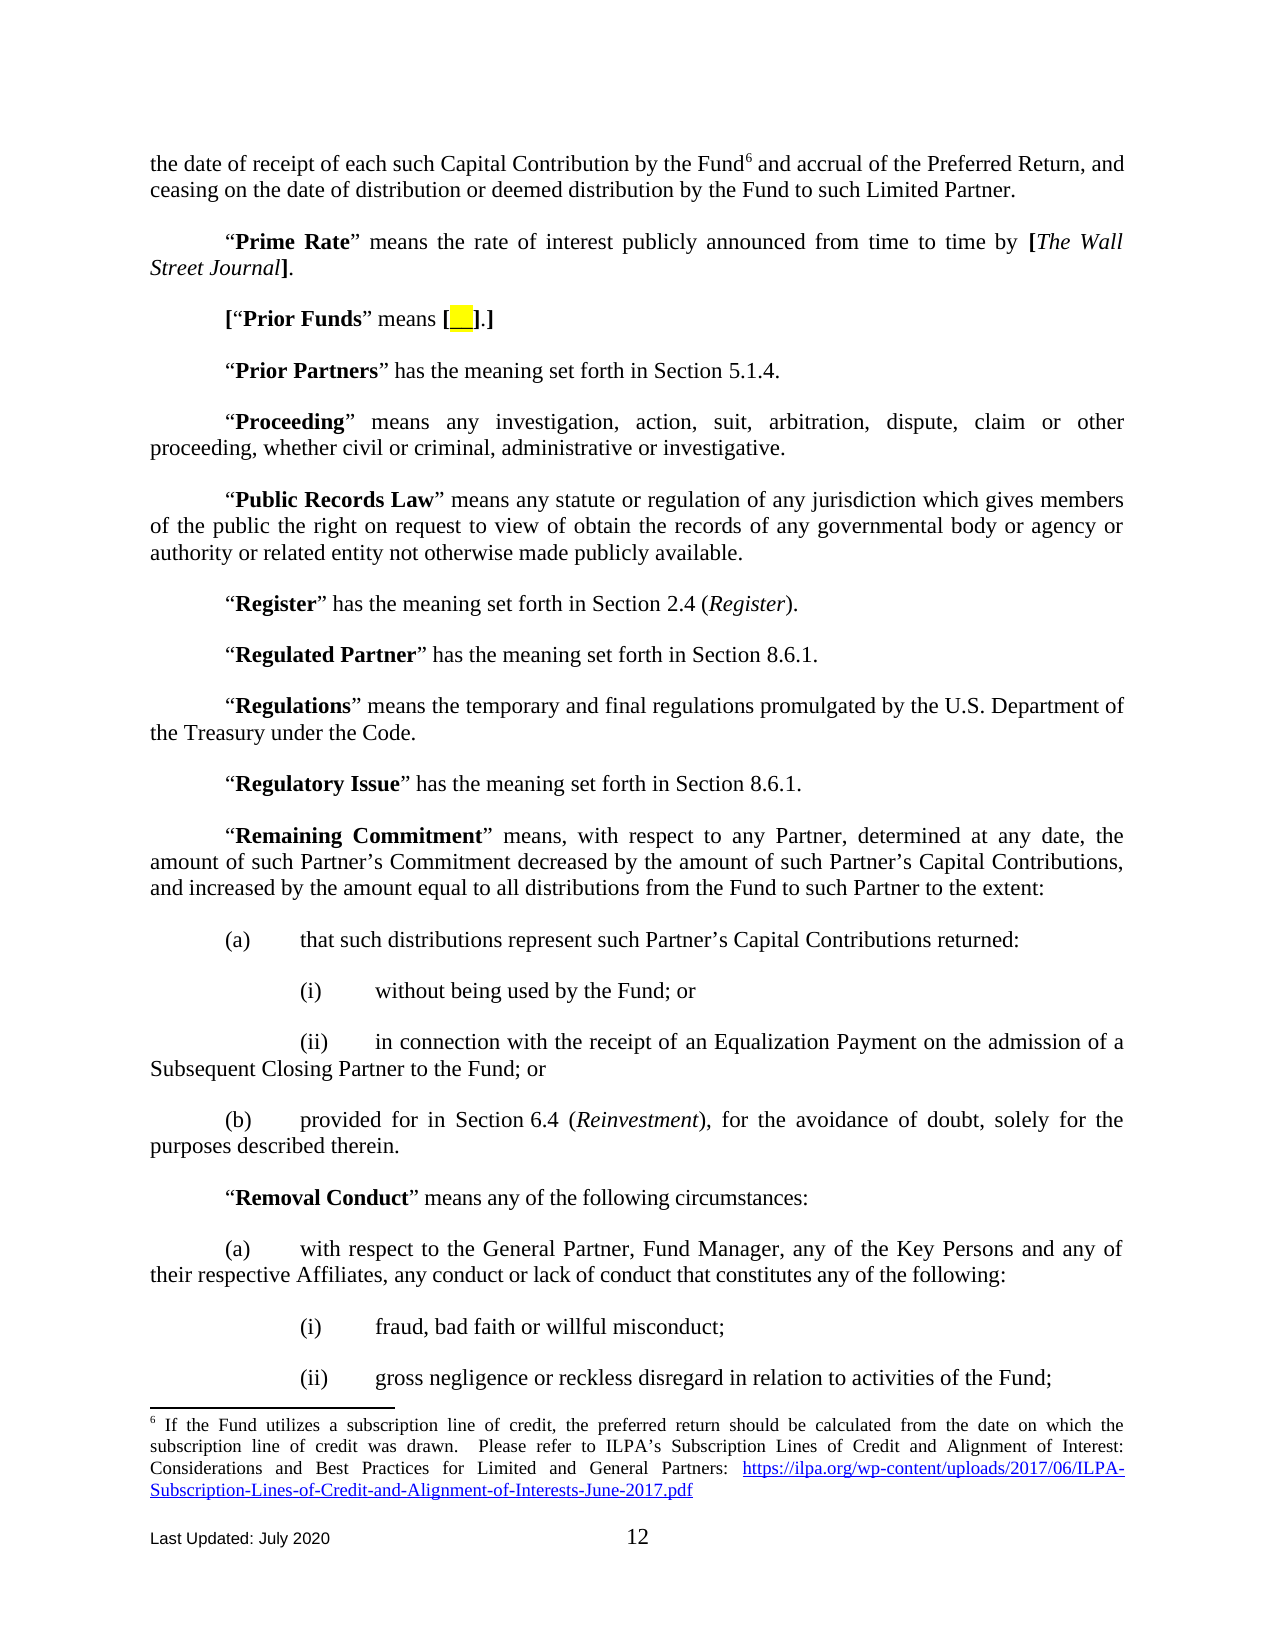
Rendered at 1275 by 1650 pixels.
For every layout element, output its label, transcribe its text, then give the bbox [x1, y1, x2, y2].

text “Remaining Commitment” means, with respect to any Partner, determined at any date, the amount of such Partner’s Commitment decreased by the amount of such Partner’s Capital Contributions, and increased by the amount equal to all distributions from the Fund to such Partner to the extent: [150, 822, 1125, 901]
text “Removal Conduct” means any of the following circumstances: [150, 1184, 1125, 1210]
text “Public Records Law” means any statute or regulation of any jurisdiction which gives members of the public the right on request to view of obtain the records of any governmental body or agency or authority or related entity not otherwise made publicly available. [150, 486, 1125, 565]
list provided for in Section 6.4 (Reinvestment), for the avoidance of doubt, solely for the purposes described therein. [150, 1106, 1125, 1159]
text fraud, bad faith or willful misconduct; [150, 1313, 1125, 1339]
text “Proceeding” means any investigation, action, suit, arbitration, dispute, claim or other proceeding, whether civil or criminal, administrative or investigative. [150, 408, 1125, 461]
text in connection with the receipt of an Equalization Payment on the admission of a Subsequent Closing Partner to the Fund; or [150, 1028, 1125, 1081]
list with respect to the General Partner, Fund Manager, any of the Key Persons and any of their respective Affiliates, any conduct or lack of conduct that constitutes any of the following: [150, 1235, 1125, 1288]
text “Prior Partners” has the meaning set forth in Section 5.1.4. [150, 357, 1125, 383]
list that such distributions represent such Partner’s Capital Contributions returned: [150, 926, 1125, 952]
text “Register” has the meaning set forth in Section 2.4 (Register). [150, 590, 1125, 616]
text “Regulated Partner” has the meaning set forth in Section 8.6.1. [150, 641, 1125, 668]
text [“Prior Funds” means [__].] [150, 305, 450, 332]
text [150, 150, 1125, 203]
text without being used by the Fund; or [150, 977, 1125, 1003]
text gross negligence or reckless disregard in relation to activities of the Fund; [150, 1364, 1125, 1391]
text “Regulatory Issue” has the meaning set forth in Section 8.6.1. [150, 770, 1125, 797]
text [“Prior Funds” means [__].] [473, 305, 1125, 332]
text “Regulations” means the temporary and final regulations promulgated by the U.S. Department of the Treasury under the Code. [150, 693, 1125, 745]
text “Prime Rate” means the rate of interest publicly announced from time to time by [The Wall Street Journal]. [150, 228, 1125, 280]
